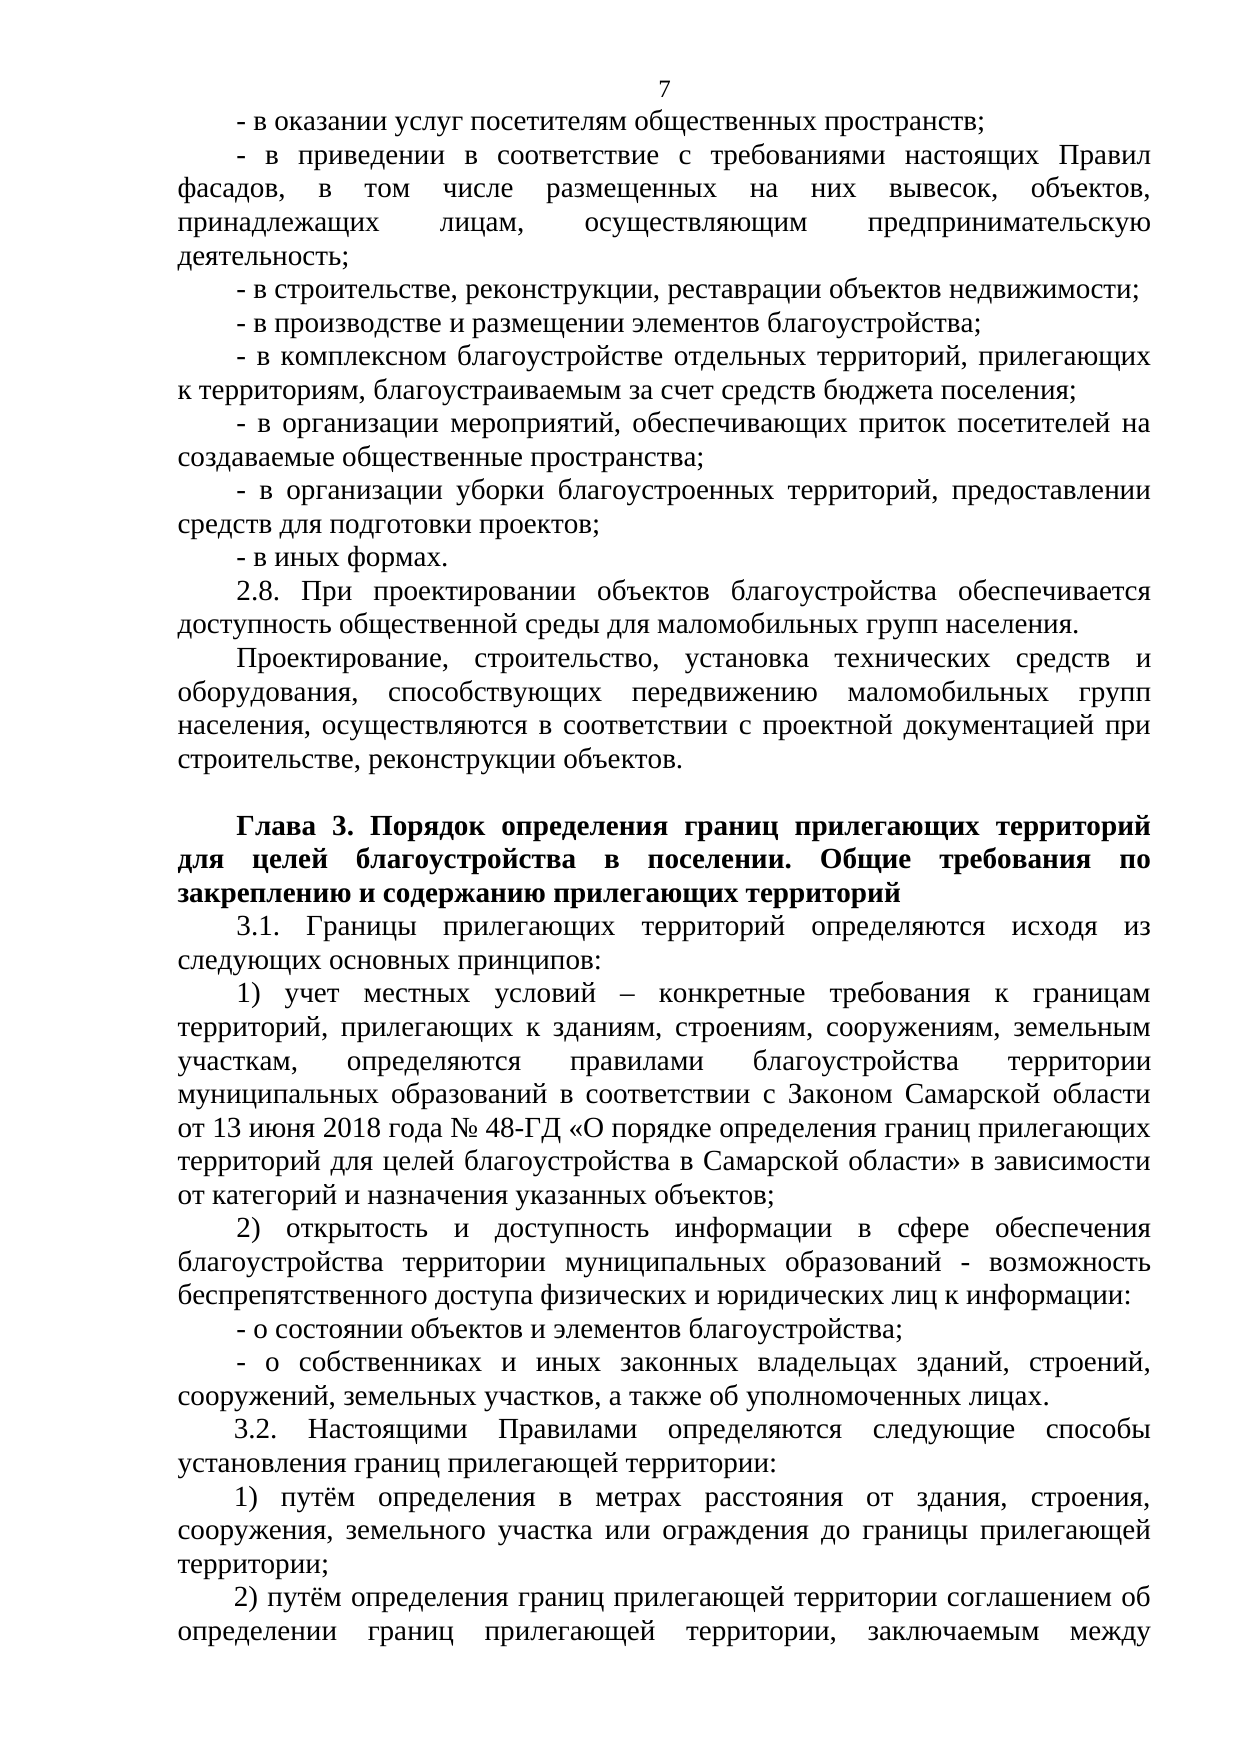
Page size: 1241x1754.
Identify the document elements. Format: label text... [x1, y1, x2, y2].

text - о состоянии объектов и элементов благоустройства; [177, 1311, 1152, 1344]
text - о собственниках и иных законных владельцах зданий, строений, сооружений, земельных участков, а также об уполномоченных лицах. [177, 1344, 1152, 1412]
text Глава 3. Порядок определения границ прилегающих территорий для целей благоустройства в поселении. Общие требования по закреплению и содержанию прилегающих территорий [177, 808, 1152, 908]
text 3.1. Границы прилегающих территорий определяются исходя из следующих основных принципов: [177, 908, 1152, 976]
text - в оказании услуг посетителям общественных пространств; [177, 103, 1152, 137]
text Проектирование, строительство, установка технических средств и оборудования, способствующих передвижению маломобильных групп населения, осуществляются в соответствии с проектной документацией при строительстве, реконструкции объектов. [177, 640, 1152, 774]
text - в организации мероприятий, обеспечивающих приток посетителей на создаваемые общественные пространства; [177, 405, 1152, 472]
text - в приведении в соответствие с требованиями настоящих Правил фасадов, в том числе размещенных на них вывесок, объектов, принадлежащих лицам, осуществляющим предпринимательскую деятельность; [177, 137, 1152, 271]
text 1) путём определения в метрах расстояния от здания, строения, сооружения, земельного участка или ограждения до границы прилегающей территории; [177, 1479, 1152, 1579]
text 3.2. Настоящими Правилами определяются следующие способы установления границ прилегающей территории: [177, 1412, 1152, 1479]
text 2.8. При проектировании объектов благоустройства обеспечивается доступность общественной среды для маломобильных групп населения. [177, 573, 1152, 640]
text 1) учет местных условий – конкретные требования к границам территорий, прилегающих к зданиям, строениям, сооружениям, земельным участкам, определяются правилами благоустройства территории муниципальных образований в соответствии с Законом Самарской области от 13 июня 2018 года № 48-ГД «О порядке определения границ прилегающих территорий для целей благоустройства в Самарской области» в зависимости от категорий и назначения указанных объектов; [177, 976, 1152, 1210]
text 2) открытость и доступность информации в сфере обеспечения благоустройства территории муниципальных образований - возможность беспрепятственного доступа физических и юридических лиц к информации: [177, 1210, 1152, 1311]
text - в комплексном благоустройстве отдельных территорий, прилегающих к территориям, благоустраиваемым за счет средств бюджета поселения; [177, 338, 1152, 405]
text - в иных формах. [177, 539, 1152, 573]
text - в организации уборки благоустроенных территорий, предоставлении средств для подготовки проектов; [177, 472, 1152, 539]
text - в строительстве, реконструкции, реставрации объектов недвижимости; [177, 271, 1152, 305]
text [177, 1579, 1152, 1646]
text - в производстве и размещении элементов благоустройства; [177, 305, 1152, 338]
